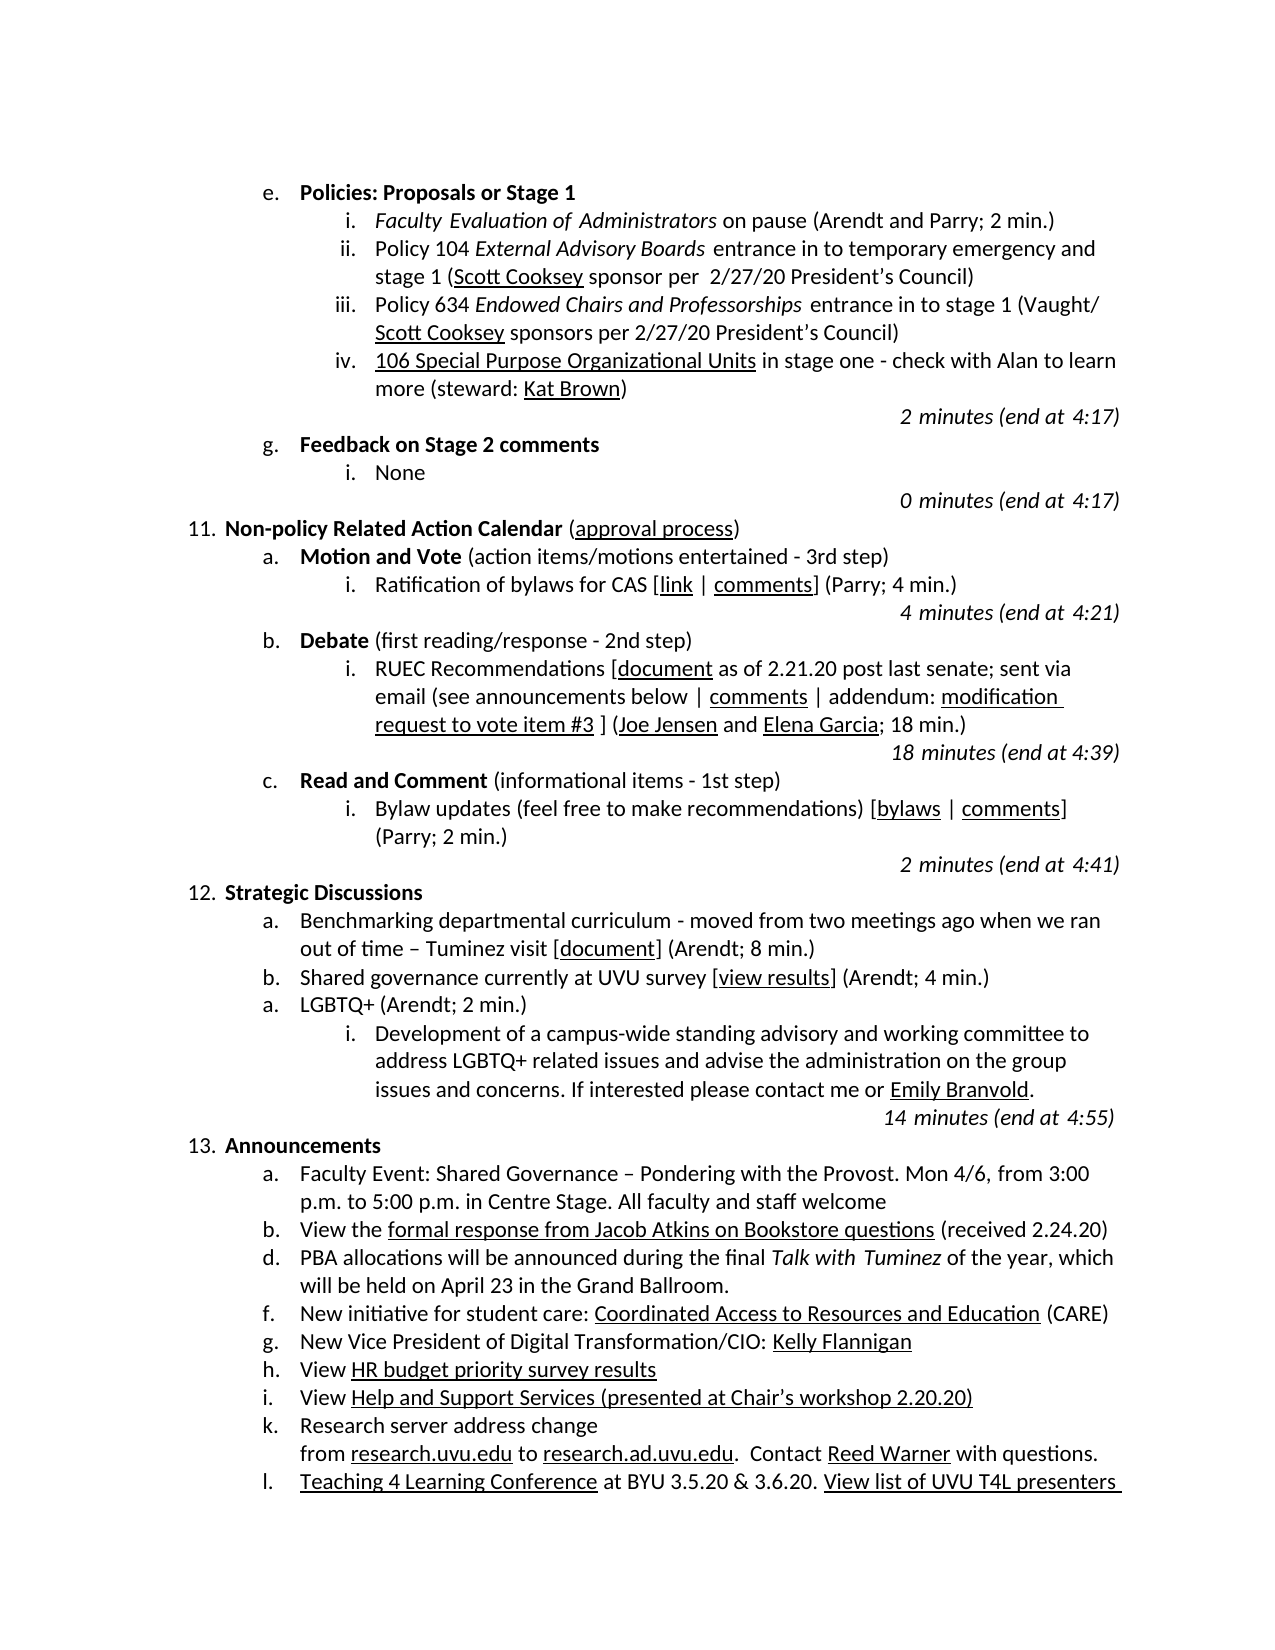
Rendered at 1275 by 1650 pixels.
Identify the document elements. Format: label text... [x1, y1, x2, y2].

text 0 minutes (end at 4:17) [150, 486, 1125, 514]
list Policies: Proposals or Stage 1 [262, 178, 1125, 206]
list Faculty Evaluation of Administrators on pause (Arendt and Parry; 2 min.) [356, 206, 1125, 234]
list Faculty Event: Shared Governance – Pondering with the Provost. Mon 4/6, from 3:00 p.m. to 5:00 p.m. in Centre Stage. All faculty and staff welcome [262, 1159, 1125, 1215]
list Bylaw updates (feel free to make recommendations) [bylaws | comments] (Parry; 2 min.) [356, 794, 1125, 851]
list Benchmarking departmental curriculum - moved from two meetings ago when we ran out of time – Tuminez visit [document] (Arendt; 8 min.) [262, 907, 1125, 963]
text 2 minutes (end at 4:41) [150, 851, 1125, 878]
list PBA allocations will be announced during the final Talk with Tuminez of the year, which will be held on April 23 in the Grand Ballroom. [262, 1243, 1125, 1299]
list LGBTQ+ (Arendt; 2 min.) [262, 991, 1125, 1019]
list 106 Special Purpose Organizational Units in stage one - check with Alan to learn more (steward: Kat Brown) [356, 346, 1125, 402]
list Feedback on Stage 2 comments [262, 430, 1125, 458]
list Research server address change from research.uvu.edu to research.ad.uvu.edu. Contact Reed Warner with questions. [262, 1411, 1125, 1467]
list View the formal response from Jacob Atkins on Bookstore questions (received 2.24.20) [262, 1215, 1125, 1243]
list New Vice President of Digital Transformation/CIO: Kelly Flannigan [262, 1327, 1125, 1355]
text 2 minutes (end at 4:17) [150, 402, 1125, 430]
text 14 minutes (end at 4:55) [150, 1103, 1125, 1131]
list View Help and Support Services (presented at Chair’s workshop 2.20.20) [262, 1383, 1125, 1411]
list New initiative for student care: Coordinated Access to Resources and Education (CARE) [262, 1299, 1125, 1327]
list View HR budget priority survey results [262, 1355, 1125, 1383]
list None [356, 458, 1125, 486]
list Development of a campus-wide standing advisory and working committee to address LGBTQ+ related issues and advise the administration on the group issues and concerns. If interested please contact me or Emily Branvold. [356, 1019, 1125, 1103]
list Debate (first reading/response - 2nd step) [262, 626, 1125, 654]
list Ratification of bylaws for CAS [link | comments] (Parry; 4 min.) [356, 570, 1125, 598]
list Policy 634 Endowed Chairs and Professorships entrance in to stage 1 (Vaught/ Scott Cooksey sponsors per 2/27/20 President’s Council) [356, 290, 1125, 346]
list Strategic Discussions [187, 878, 1125, 907]
list Teaching 4 Learning Conference at BYU 3.5.20 & 3.6.20. View list of UVU T4L presenters [262, 1467, 1125, 1495]
text 4 minutes (end at 4:21) [356, 598, 1125, 626]
list Read and Comment (informational items - 1st step) [262, 766, 1125, 794]
list Announcements [187, 1131, 1125, 1159]
list RUEC Recommendations [document as of 2.21.20 post last senate; sent via email (see announcements below | comments | addendum: modification request to vote item #3 ] (Joe Jensen and Elena Garcia; 18 min.) [356, 654, 1125, 738]
list Shared governance currently at UVU survey [view results] (Arendt; 4 min.) [262, 963, 1125, 991]
list Motion and Vote (action items/motions entertained - 3rd step) [262, 542, 1125, 570]
list Non-policy Related Action Calendar (approval process) [187, 514, 1125, 542]
text 18 minutes (end at 4:39) [356, 738, 1125, 766]
list Policy 104 External Advisory Boards entrance in to temporary emergency and stage 1 (Scott Cooksey sponsor per 2/27/20 President’s Council) [356, 234, 1125, 290]
